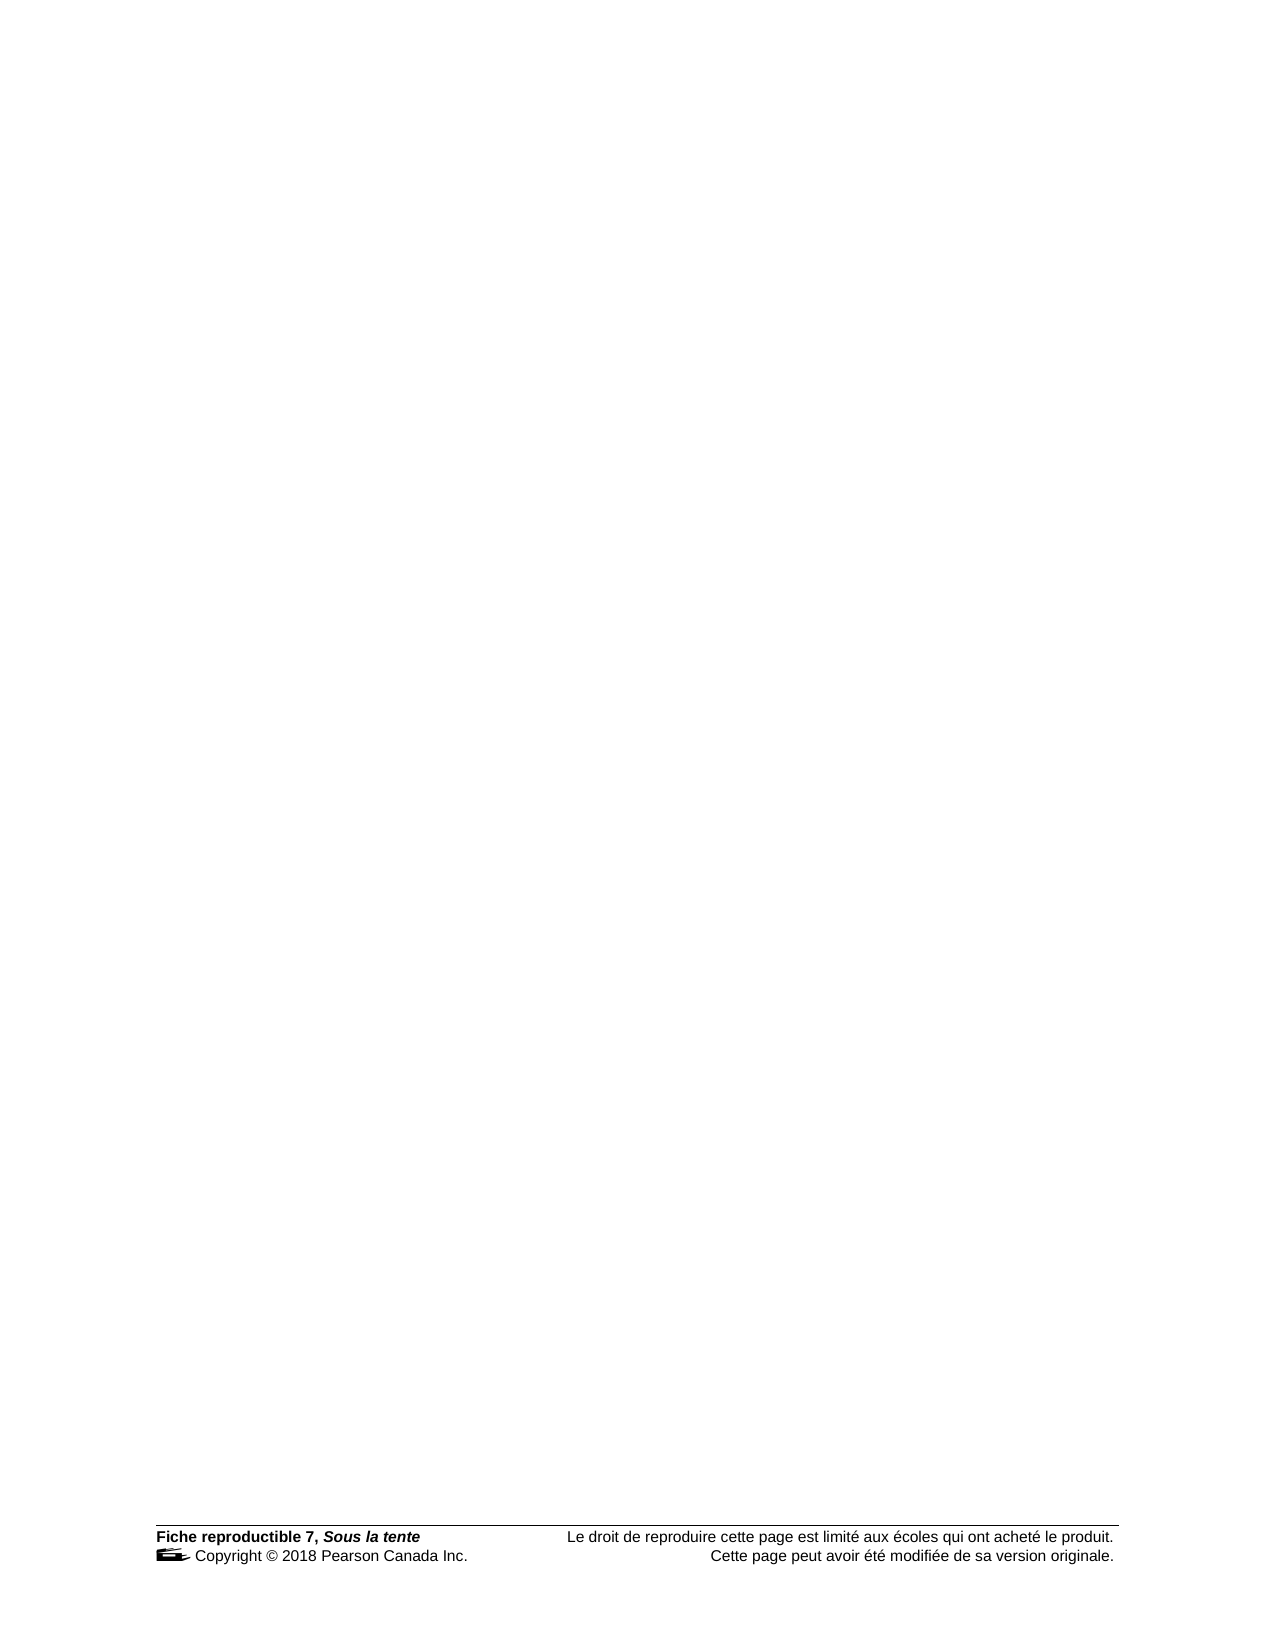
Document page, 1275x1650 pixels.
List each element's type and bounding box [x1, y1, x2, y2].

picture [156, 1548, 191, 1561]
